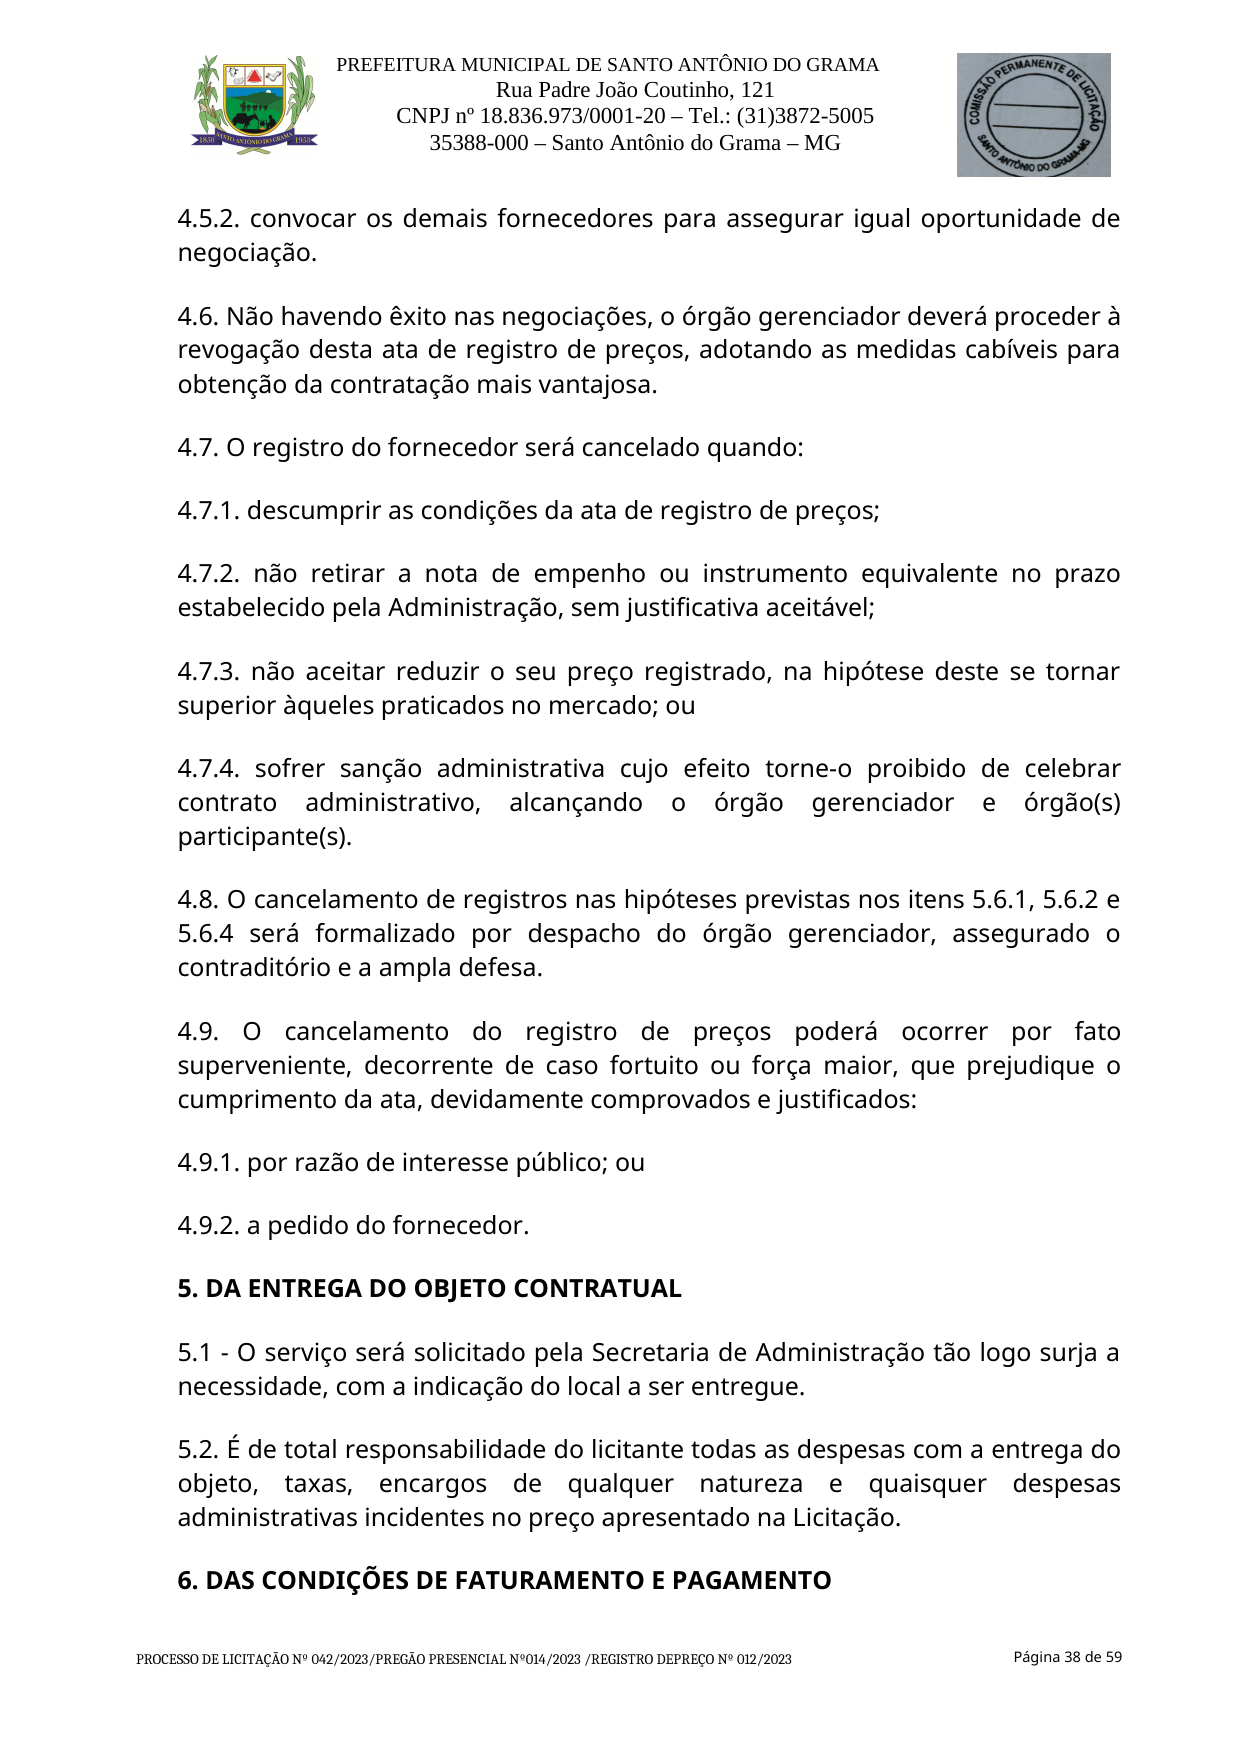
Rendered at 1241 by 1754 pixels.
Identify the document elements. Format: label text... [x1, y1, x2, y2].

picture [957, 53, 1111, 177]
text 5. DA ENTREGA DO OBJETO CONTRATUAL [177, 1271, 1122, 1305]
text 4.6. Não havendo êxito nas negociações, o órgão gerenciador deverá proceder à revogação desta ata de registro de preços, adotando as medidas cabíveis para obtenção da contratação mais vantajosa. [177, 298, 1122, 400]
text 4.9. O cancelamento do registro de preços poderá ocorrer por fato superveniente, decorrente de caso fortuito ou força maior, que prejudique o cumprimento da ata, devidamente comprovados e justificados: [177, 1013, 1122, 1115]
text 6. DAS CONDIÇÕES DE FATURAMENTO E PAGAMENTO [177, 1563, 1122, 1597]
text 4.9.2. a pedido do fornecedor. [177, 1208, 1122, 1242]
text 4.7.2. não retirar a nota de empenho ou instrumento equivalente no prazo estabelecido pela Administração, sem justificativa aceitável; [177, 556, 1122, 624]
picture [190, 55, 319, 155]
text 4.5.2. convocar os demais fornecedores para assegurar igual oportunidade de negociação. [177, 201, 1122, 269]
text 5.1 - O serviço será solicitado pela Secretaria de Administração tão logo surja a necessidade, com a indicação do local a ser entregue. [177, 1334, 1122, 1402]
text 4.7.3. não aceitar reduzir o seu preço registrado, na hipótese deste se tornar superior àqueles praticados no mercado; ou [177, 653, 1122, 721]
text 4.8. O cancelamento de registros nas hipóteses previstas nos itens 5.6.1, 5.6.2 e 5.6.4 será formalizado por despacho do órgão gerenciador, assegurado o contraditório e a ampla defesa. [177, 882, 1122, 984]
text 4.7.1. descumprir as condições da ata de registro de preços; [177, 493, 1122, 527]
text 5.2. É de total responsabilidade do licitante todas as despesas com a entrega do objeto, taxas, encargos de qualquer natureza e quaisquer despesas administrativas incidentes no preço apresentado na Licitação. [177, 1432, 1122, 1534]
text 4.7. O registro do fornecedor será cancelado quando: [177, 429, 1122, 463]
text 4.9.1. por razão de interesse público; ou [177, 1144, 1122, 1179]
text 4.7.4. sofrer sanção administrativa cujo efeito torne-o proibido de celebrar contrato administrativo, alcançando o órgão gerenciador e órgão(s) participante(s). [177, 751, 1122, 853]
